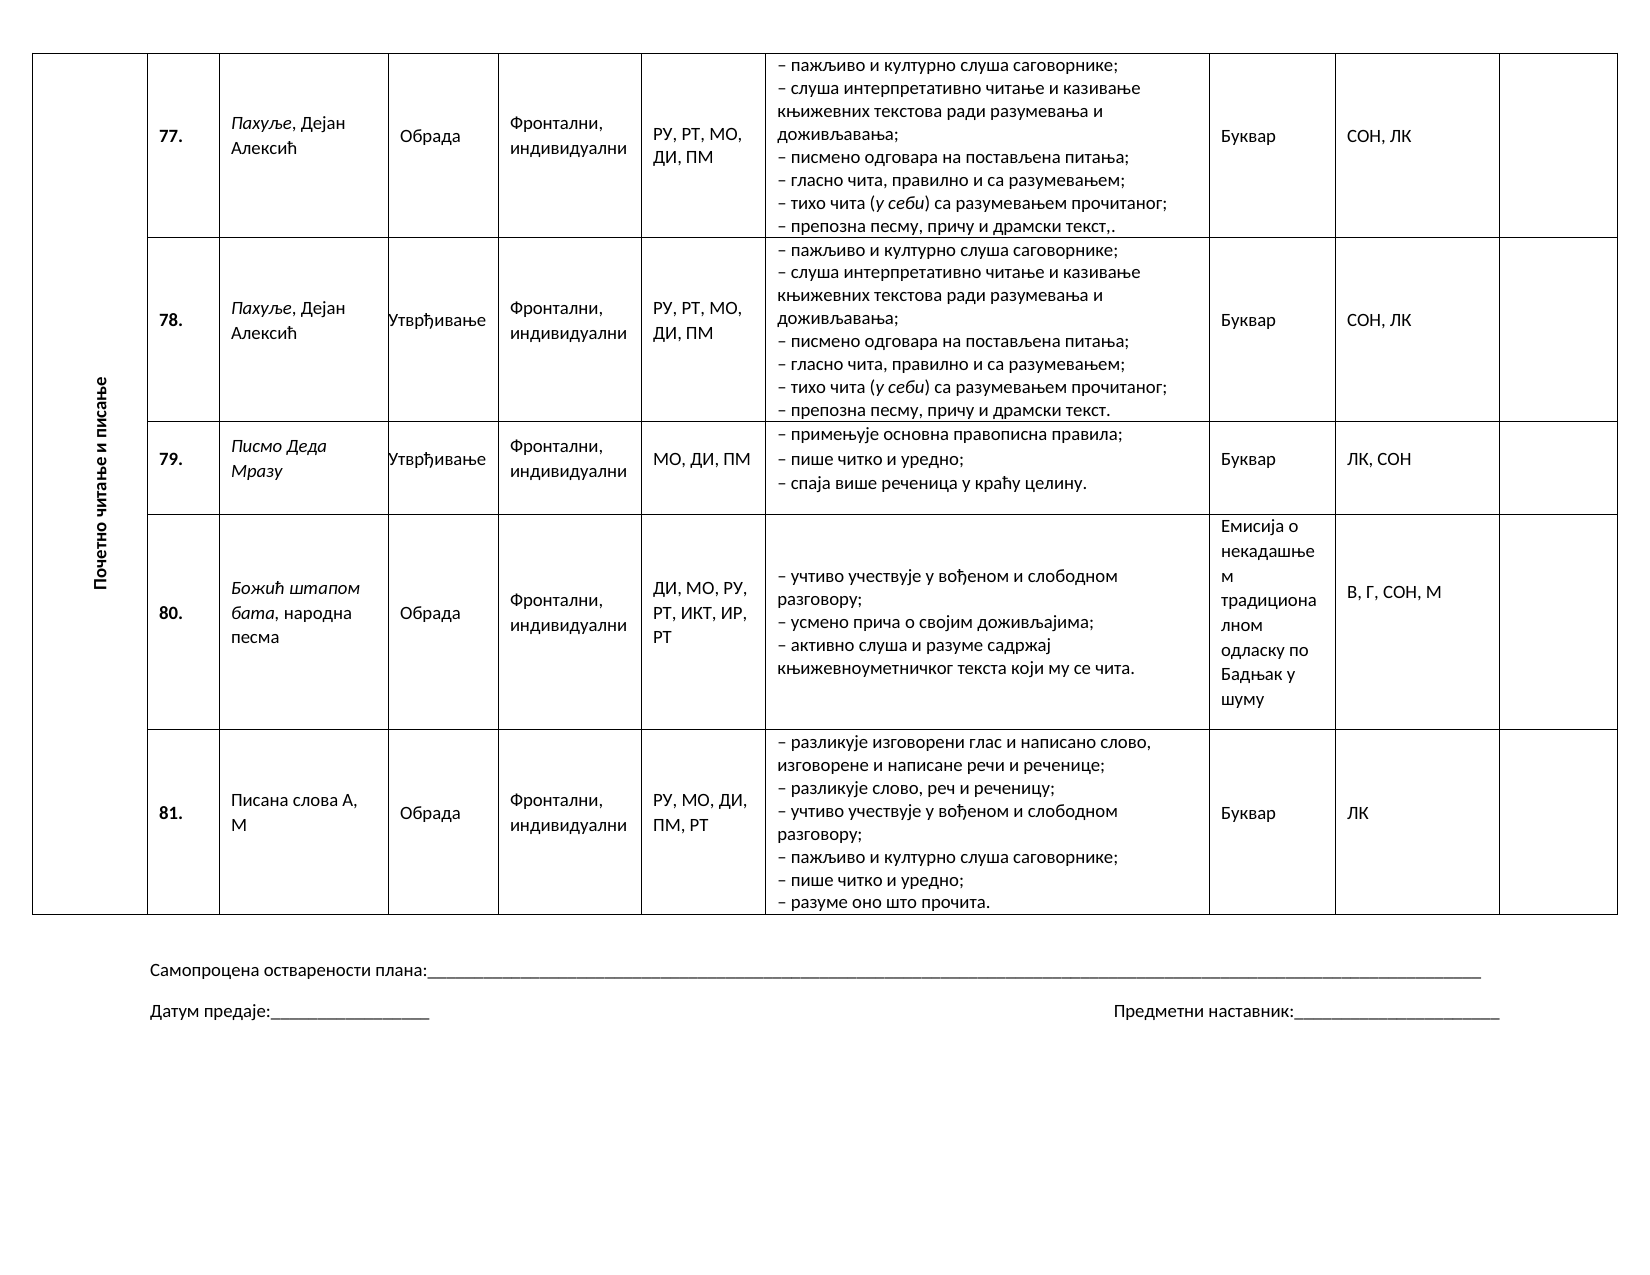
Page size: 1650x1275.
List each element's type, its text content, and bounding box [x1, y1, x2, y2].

table_cell СОН, ЛК [1336, 238, 1499, 421]
table_cell ЛК, СОН [1336, 422, 1499, 513]
table_cell 80. [148, 515, 219, 729]
table_cell [1500, 730, 1617, 913]
table_cell 78. [148, 238, 219, 421]
table_cell Фронтални, индивидуални [499, 730, 641, 913]
table_header [1500, 54, 1617, 237]
table_cell Пахуље, Дејан Алексић [220, 238, 388, 421]
table_header СОН, ЛК [1336, 54, 1499, 237]
table_cell В, Г, СОН, М [1336, 515, 1499, 729]
table_cell МО, ДИ, ПМ [642, 422, 765, 513]
table_cell [1500, 238, 1617, 421]
table_header Буквар [1210, 54, 1335, 237]
table_cell Фронтални, индивидуални [499, 515, 641, 729]
table_cell Фронтални, индивидуални [499, 238, 641, 421]
table_cell Обрада [389, 730, 498, 913]
table_cell РУ, РТ, МО, ДИ, ПМ [642, 238, 765, 421]
table_cell РУ, МО, ДИ, ПМ, РТ [642, 730, 765, 913]
table_header Обрада [389, 54, 498, 237]
table_cell Утврђивање [389, 238, 498, 421]
table_header РУ, РТ, МО, ДИ, ПМ [642, 54, 765, 237]
table_cell Утврђивање [389, 422, 498, 513]
table_cell – учтиво учествује у вођеном и слободном разговору; – усмено прича о својим доживљајима; – активно слуша и разуме садржај књижевноуметничког текста који му се чита. [766, 515, 1209, 729]
table_cell Писмо Деда Мразу [220, 422, 388, 513]
table_cell Буквар [1210, 730, 1335, 913]
table_cell ЛК [1336, 730, 1499, 913]
table_cell Емисија о некадашњем традиционалном одласку по Бадњак у шуму [1210, 515, 1335, 729]
text Самопроцена остварености плана:_________________________________________________________________________________________________________________ [150, 958, 1500, 981]
table_header 77. [148, 54, 219, 237]
table_header Пахуље, Дејан Алексић [220, 54, 388, 237]
table_cell Писана слова А, М [220, 730, 388, 913]
table_header Фронтални, индивидуални [499, 54, 641, 237]
table_cell Буквар [1210, 422, 1335, 513]
table_header – пажљиво и културно слуша саговорнике; – слуша интерпретативно читање и казивање књижевних текстова ради разумевања и доживљавања; – писмено одговара на постављена питања; – гласно чита, правилно и са разумевањем; – тихо чита (у себи) са разумевањем прочитаног; – препозна песму, причу и драмски текст,. [766, 54, 1209, 237]
table_cell Буквар [1210, 238, 1335, 421]
table_cell [1500, 422, 1617, 513]
table_cell 81. [148, 730, 219, 913]
table_cell [1500, 515, 1617, 729]
text Датум предаје:_________________ Предметни наставник:______________________ [150, 999, 1500, 1022]
table_cell 79. [148, 422, 219, 513]
table_cell – пажљиво и културно слуша саговорнике; – слуша интерпретативно читање и казивање књижевних текстова ради разумевања и доживљавања; – писмено одговара на постављена питања; – гласно чита, правилно и са разумевањем; – тихо чита (у себи) са разумевањем прочитаног; – препозна песму, причу и драмски текст. [766, 238, 1209, 421]
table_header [33, 54, 147, 913]
table_cell Божић штапом бата, народна песма [220, 515, 388, 729]
table_cell Фронтални, индивидуални [499, 422, 641, 513]
table_cell ДИ, МО, РУ, РТ, ИКТ, ИР, РТ [642, 515, 765, 729]
table_cell – примењује основна правописна правила; – пише читко и уредно; – спаја више реченица у краћу целину. [766, 422, 1209, 513]
table_cell Обрада [389, 515, 498, 729]
